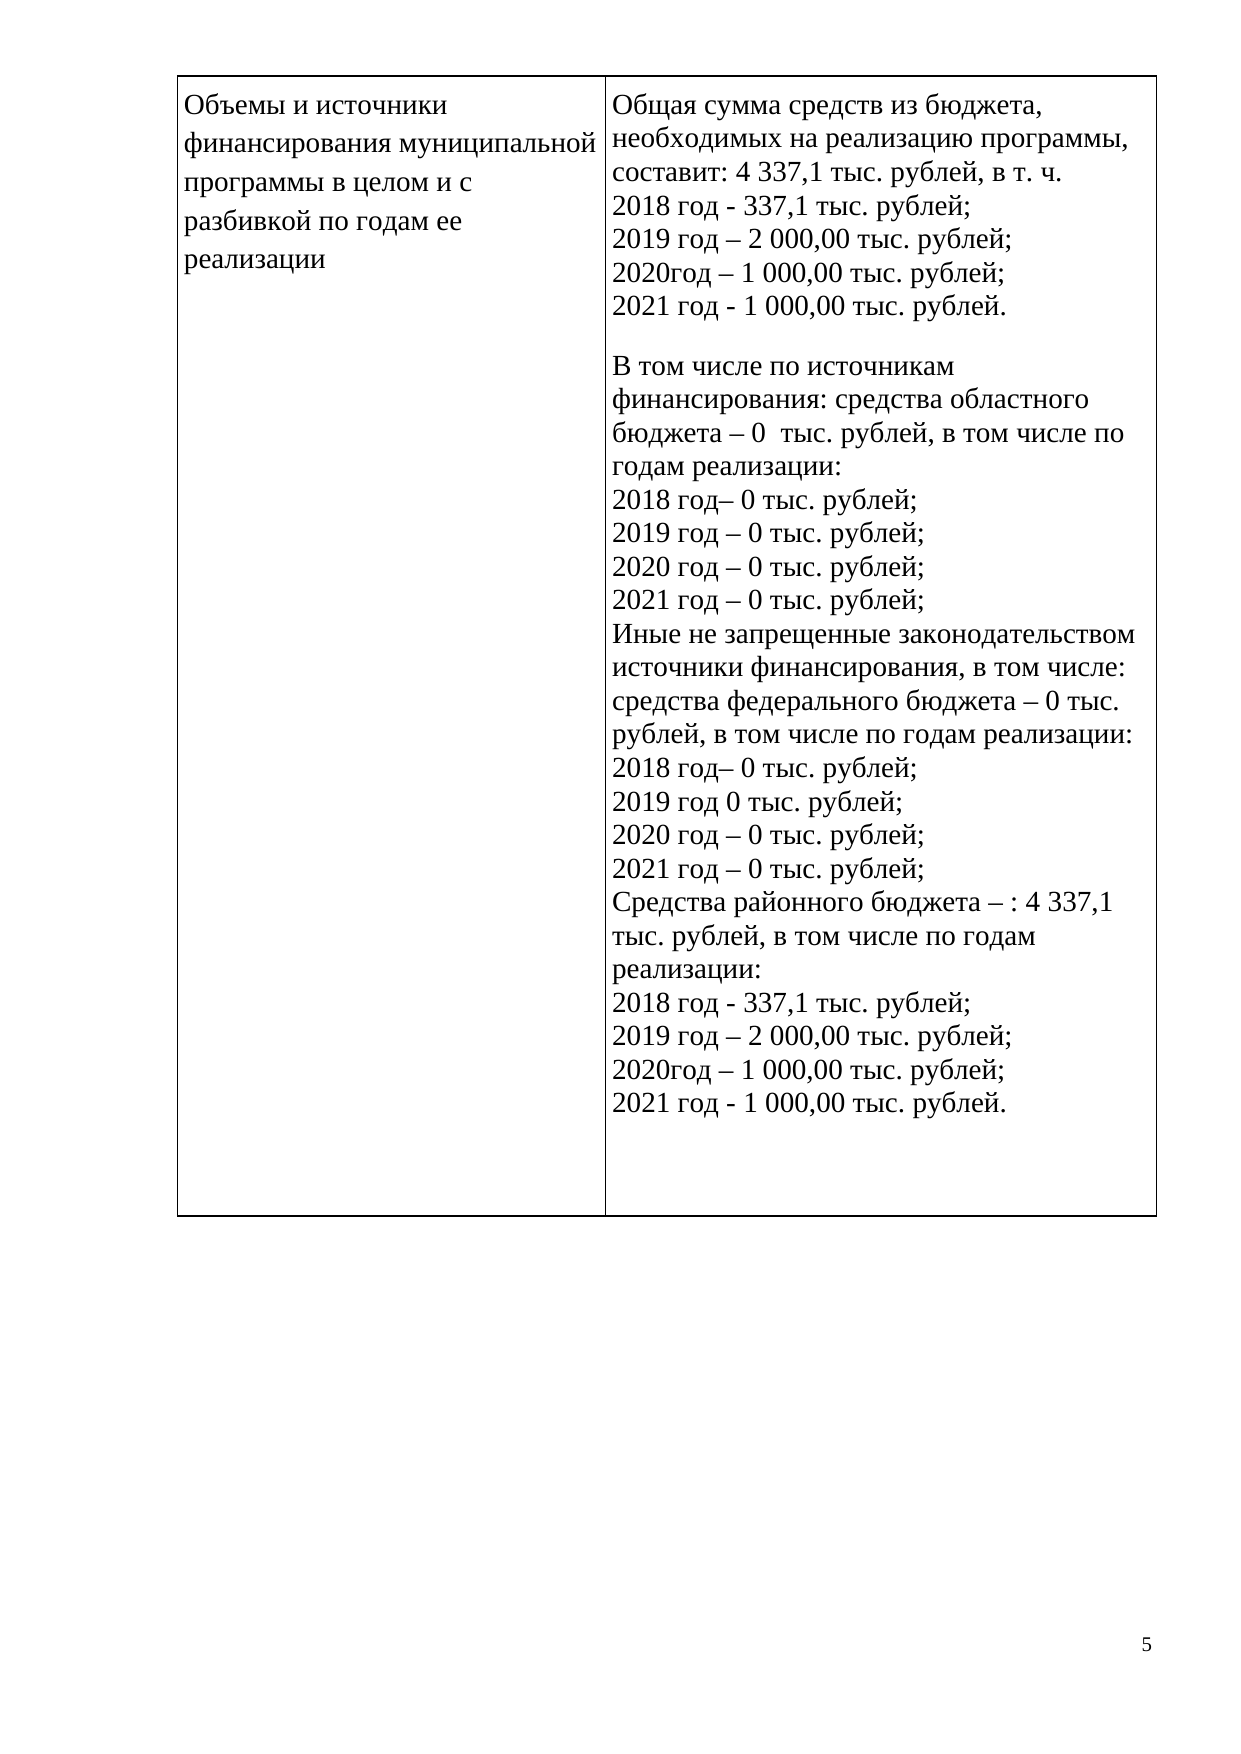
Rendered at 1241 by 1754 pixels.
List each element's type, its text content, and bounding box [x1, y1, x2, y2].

table_cell Общая сумма средств из бюджета, необходимых на реализацию программы, составит: 4 337,1 тыс. рублей, в т. ч. 2018 год - 337,1 тыс. рублей; 2019 год – 2 000,00 тыс. рублей; 2020год – 1 000,00 тыс. рублей; 2021 год - 1 000,00 тыс. рублей. В том числе по источникам финансирования: средства областного бюджета – 0 тыс. рублей, в том числе по годам реализации: 2018 год– 0 тыс. рублей; 2019 год – 0 тыс. рублей; 2020 год – 0 тыс. рублей; 2021 год – 0 тыс. рублей; Иные не запрещенные законодательством источники финансирования, в том числе: средства федерального бюджета – 0 тыс. рублей, в том числе по годам реализации: 2018 год– 0 тыс. рублей; 2019 год 0 тыс. рублей; 2020 год – 0 тыс. рублей; 2021 год – 0 тыс. рублей; Средства районного бюджета – : 4 337,1 тыс. рублей, в том числе по годам реализации: 2018 год - 337,1 тыс. рублей; 2019 год – 2 000,00 тыс. рублей; 2020год – 1 000,00 тыс. рублей; 2021 год - 1 000,00 тыс. рублей. [606, 77, 1156, 1215]
table_cell Объемы и источники финансирования муниципальной программы в целом и с разбивкой по годам ее реализации [178, 77, 605, 1215]
